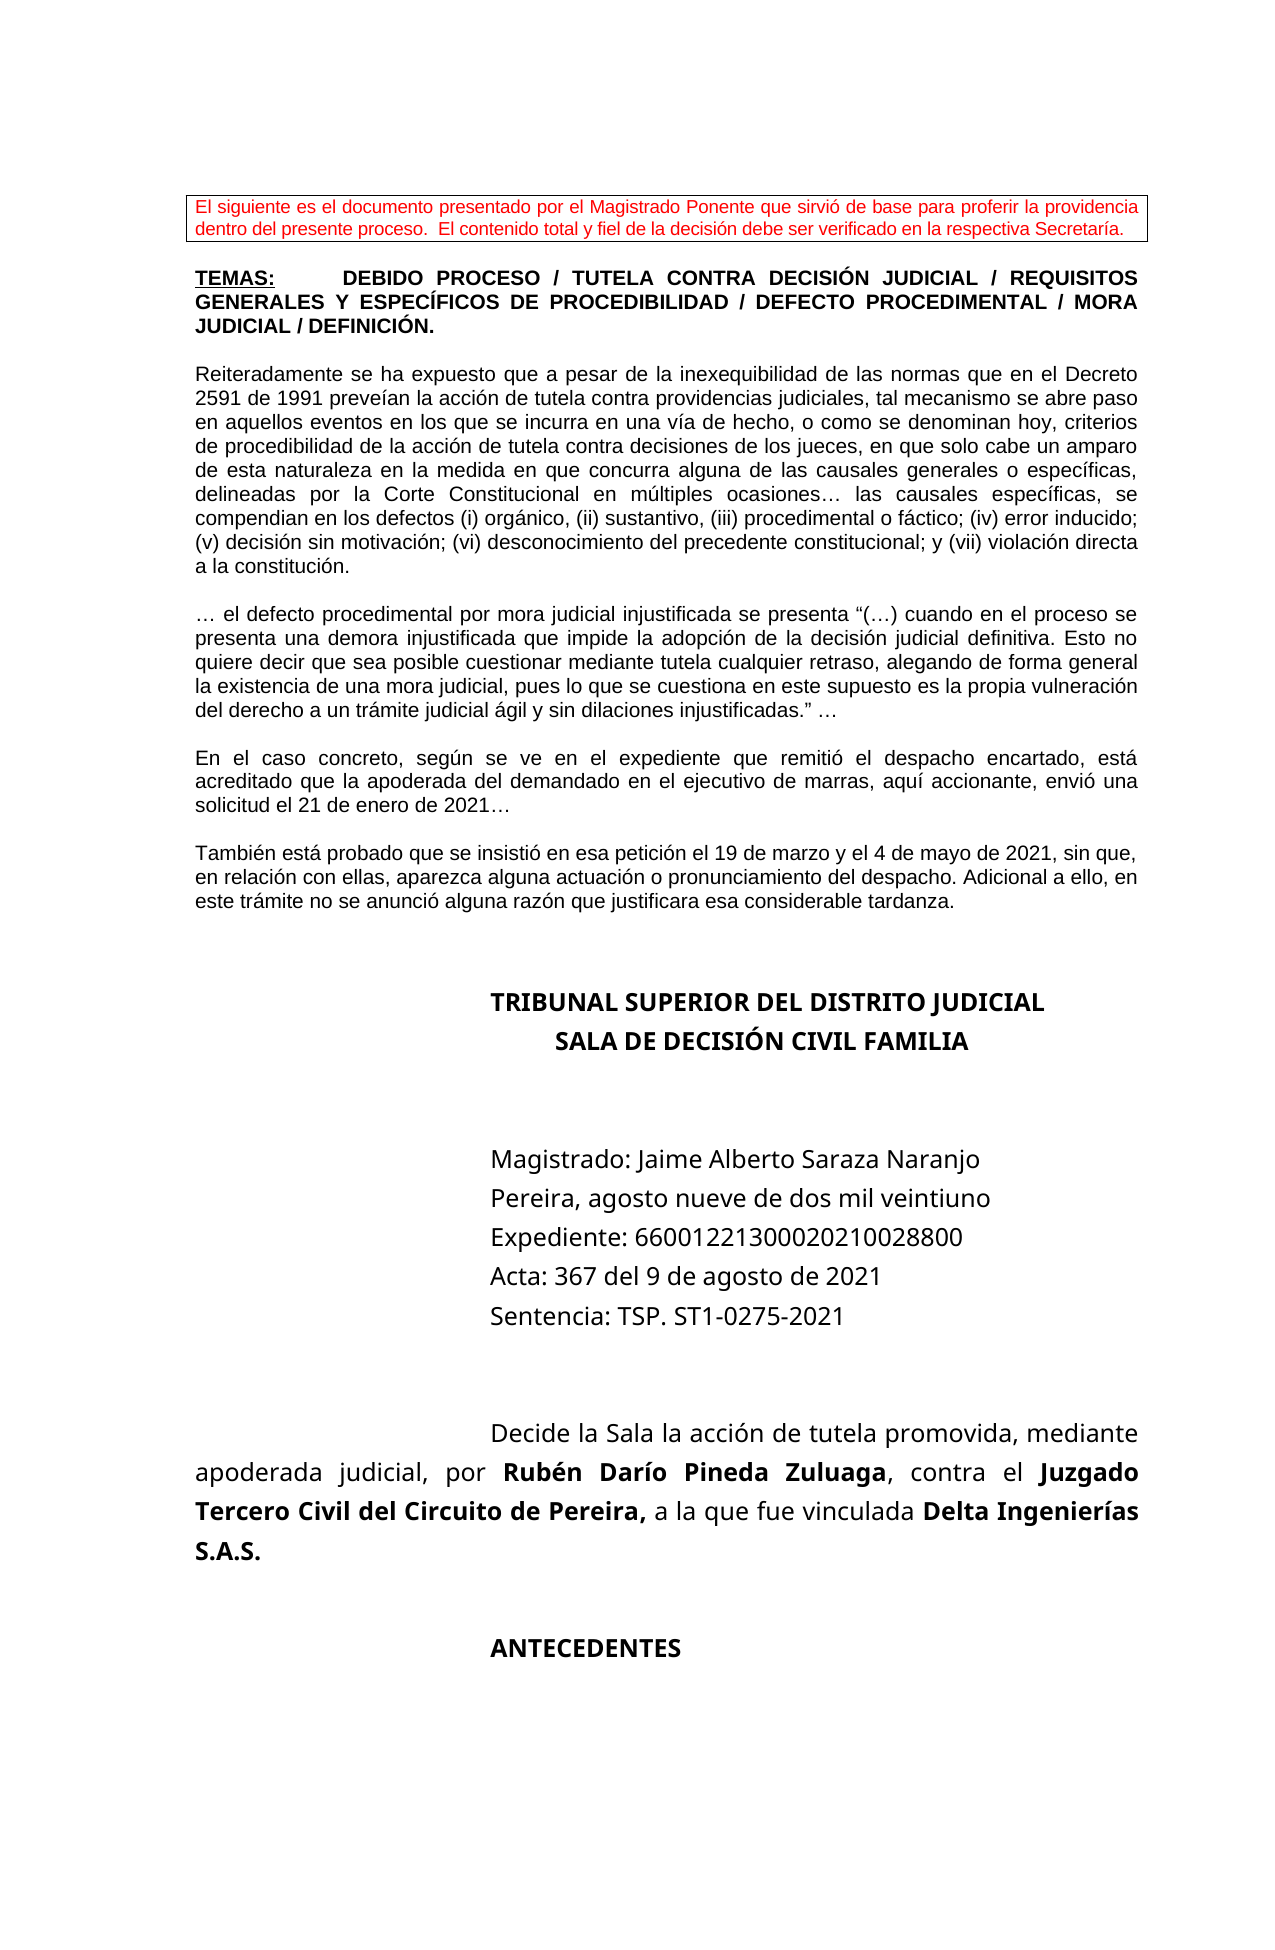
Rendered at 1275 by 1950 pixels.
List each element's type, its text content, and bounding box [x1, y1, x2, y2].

text También está probado que se insistió en esa petición el 19 de marzo y el 4 de mayo de 2021, sin que, en relación con ellas, aparezca alguna actuación o pronunciamiento del despacho. Adicional a ello, en este trámite no se anunció alguna razón que justificara esa considerable tardanza. [195, 841, 1139, 913]
text TRIBUNAL SUPERIOR DEL DISTRITO JUDICIAL [195, 985, 1139, 1019]
text Reiteradamente se ha expuesto que a pesar de la inexequibilidad de las normas que en el Decreto 2591 de 1991 preveían la acción de tutela contra providencias judiciales, tal mecanismo se abre paso en aquellos eventos en los que se incurra en una vía de hecho, o como se denominan hoy, criterios de procedibilidad de la acción de tutela contra decisiones de los jueces, en que solo cabe un amparo de esta naturaleza en la medida en que concurra alguna de las causales generales o específicas, delineadas por la Corte Constitucional en múltiples ocasiones… las causales específicas, se compendian en los defectos (i) orgánico, (ii) sustantivo, (iii) procedimental o fáctico; (iv) error inducido; (v) decisión sin motivación; (vi) desconocimiento del precedente constitucional; y (vii) violación directa a la constitución. [195, 362, 1139, 578]
text Sentencia: TSP. ST1-0275-2021 [195, 1298, 1139, 1332]
text Expediente: 66001221300020210028800 [195, 1220, 1139, 1254]
text El siguiente es el documento presentado por el Magistrado Ponente que sirvió de base para proferir la providencia dentro del presente proceso. El contenido total y fiel de la decisión debe ser verificado en la respectiva Secretaría. [187, 196, 1147, 241]
text En el caso concreto, según se ve en el expediente que remitió el despacho encartado, está acreditado que la apoderada del demandado en el ejecutivo de marras, aquí accionante, envió una solicitud el 21 de enero de 2021… [195, 745, 1139, 817]
text Acta: 367 del 9 de agosto de 2021 [195, 1259, 1139, 1293]
text Magistrado: Jaime Alberto Saraza Naranjo [195, 1142, 1139, 1176]
text Decide la Sala la acción de tutela promovida, mediante apoderada judicial, por Rubén Darío Pineda Zuluaga, contra el Juzgado Tercero Civil del Circuito de Pereira, a la que fue vinculada Delta Ingenierías S.A.S. [195, 1416, 1139, 1567]
subtitle ANTECEDENTES [195, 1631, 1139, 1665]
text TEMAS: DEBIDO PROCESO / TUTELA CONTRA DECISIÓN JUDICIAL / REQUISITOS GENERALES Y ESPECÍFICOS DE PROCEDIBILIDAD / DEFECTO PROCEDIMENTAL / MORA JUDICIAL / DEFINICIÓN. [195, 266, 1139, 338]
text SALA DE DECISIÓN CIVIL FAMILIA [195, 1024, 1139, 1058]
text Pereira, agosto nueve de dos mil veintiuno [195, 1181, 1139, 1215]
text … el defecto procedimental por mora judicial injustificada se presenta “(…) cuando en el proceso se presenta una demora injustificada que impide la adopción de la decisión judicial definitiva. Esto no quiere decir que sea posible cuestionar mediante tutela cualquier retraso, alegando de forma general la existencia de una mora judicial, pues lo que se cuestiona en este supuesto es la propia vulneración del derecho a un trámite judicial ágil y sin dilaciones injustificadas.” … [195, 602, 1139, 721]
